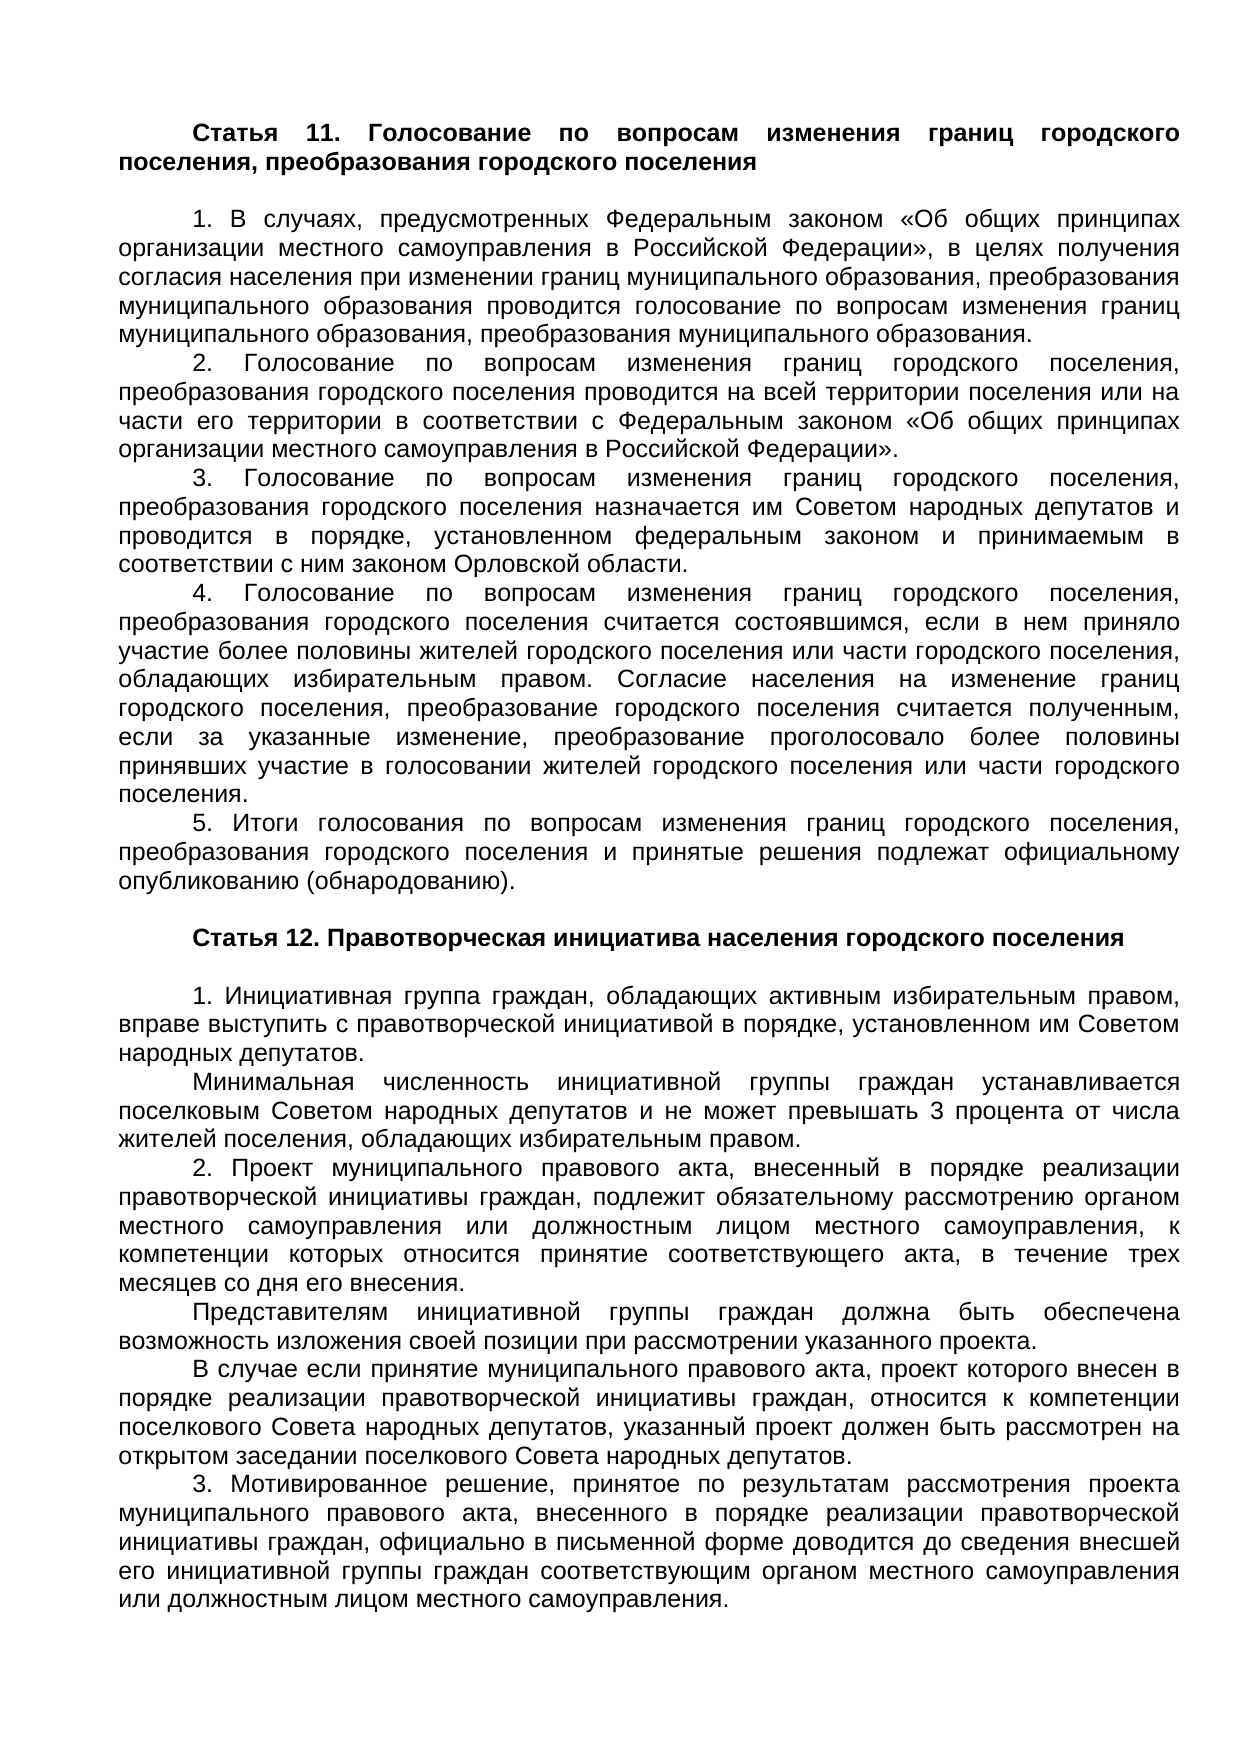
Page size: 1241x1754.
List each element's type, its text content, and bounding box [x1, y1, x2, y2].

text 3. Мотивированное решение, принятое по результатам рассмотрения проекта муниципального правового акта, внесенного в порядке реализации правотворческой инициативы граждан, официально в письменной форме доводится до сведения внесшей его инициативной группы граждан соответствующим органом местного самоуправления или должностным лицом местного самоуправления. [118, 1469, 1181, 1613]
text В случае если принятие муниципального правового акта, проект которого внесен в порядке реализации правотворческой инициативы граждан, относится к компетенции поселкового Совета народных депутатов, указанный проект должен быть рассмотрен на открытом заседании поселкового Совета народных депутатов. [118, 1354, 1181, 1469]
text 1. В случаях, предусмотренных Федеральным законом «Об общих принципах организации местного самоуправления в Российской Федерации», в целях получения согласия населения при изменении границ муниципального образования, преобразования муниципального образования проводится голосование по вопросам изменения границ муниципального образования, преобразования муниципального образования. [118, 204, 1181, 348]
text 4. Голосование по вопросам изменения границ городского поселения, преобразования городского поселения считается состоявшимся, если в нем приняло участие более половины жителей городского поселения или части городского поселения, обладающих избирательным правом. Согласие населения на изменение границ городского поселения, преобразование городского поселения считается полученным, если за указанные изменение, преобразование проголосовало более половины принявших участие в голосовании жителей городского поселения или части городского поселения. [118, 578, 1181, 808]
text 2. Голосование по вопросам изменения границ городского поселения, преобразования городского поселения проводится на всей территории поселения или на части его территории в соответствии с Федеральным законом «Об общих принципах организации местного самоуправления в Российской Федерации». [118, 348, 1181, 463]
text 5. Итоги голосования по вопросам изменения границ городского поселения, преобразования городского поселения и принятые решения подлежат официальному опубликованию (обнародованию). [118, 808, 1181, 894]
text Представителям инициативной группы граждан должна быть обеспечена возможность изложения своей позиции при рассмотрении указанного проекта. [118, 1297, 1181, 1354]
text 1. Инициативная группа граждан, обладающих активным избирательным правом, вправе выступить с правотворческой инициативой в порядке, установленном им Советом народных депутатов. [118, 981, 1181, 1067]
text Минимальная численность инициативной группы граждан устанавливается поселковым Советом народных депутатов и не может превышать 3 процента от числа жителей поселения, обладающих избирательным правом. [118, 1067, 1181, 1153]
text 2. Проект муниципального правового акта, внесенный в порядке реализации правотворческой инициативы граждан, подлежит обязательному рассмотрению органом местного самоуправления или должностным лицом местного самоуправления, к компетенции которых относится принятие соответствующего акта, в течение трех месяцев со дня его внесения. [118, 1153, 1181, 1297]
text 3. Голосование по вопросам изменения границ городского поселения, преобразования городского поселения назначается им Советом народных депутатов и проводится в порядке, установленном федеральным законом и принимаемым в соответствии с ним законом Орловской области. [118, 463, 1181, 578]
text Статья 11. Голосование по вопросам изменения границ городского поселения, преобразования городского поселения [118, 118, 1181, 176]
text Статья 12. Правотворческая инициатива населения городского поселения [118, 923, 1181, 952]
